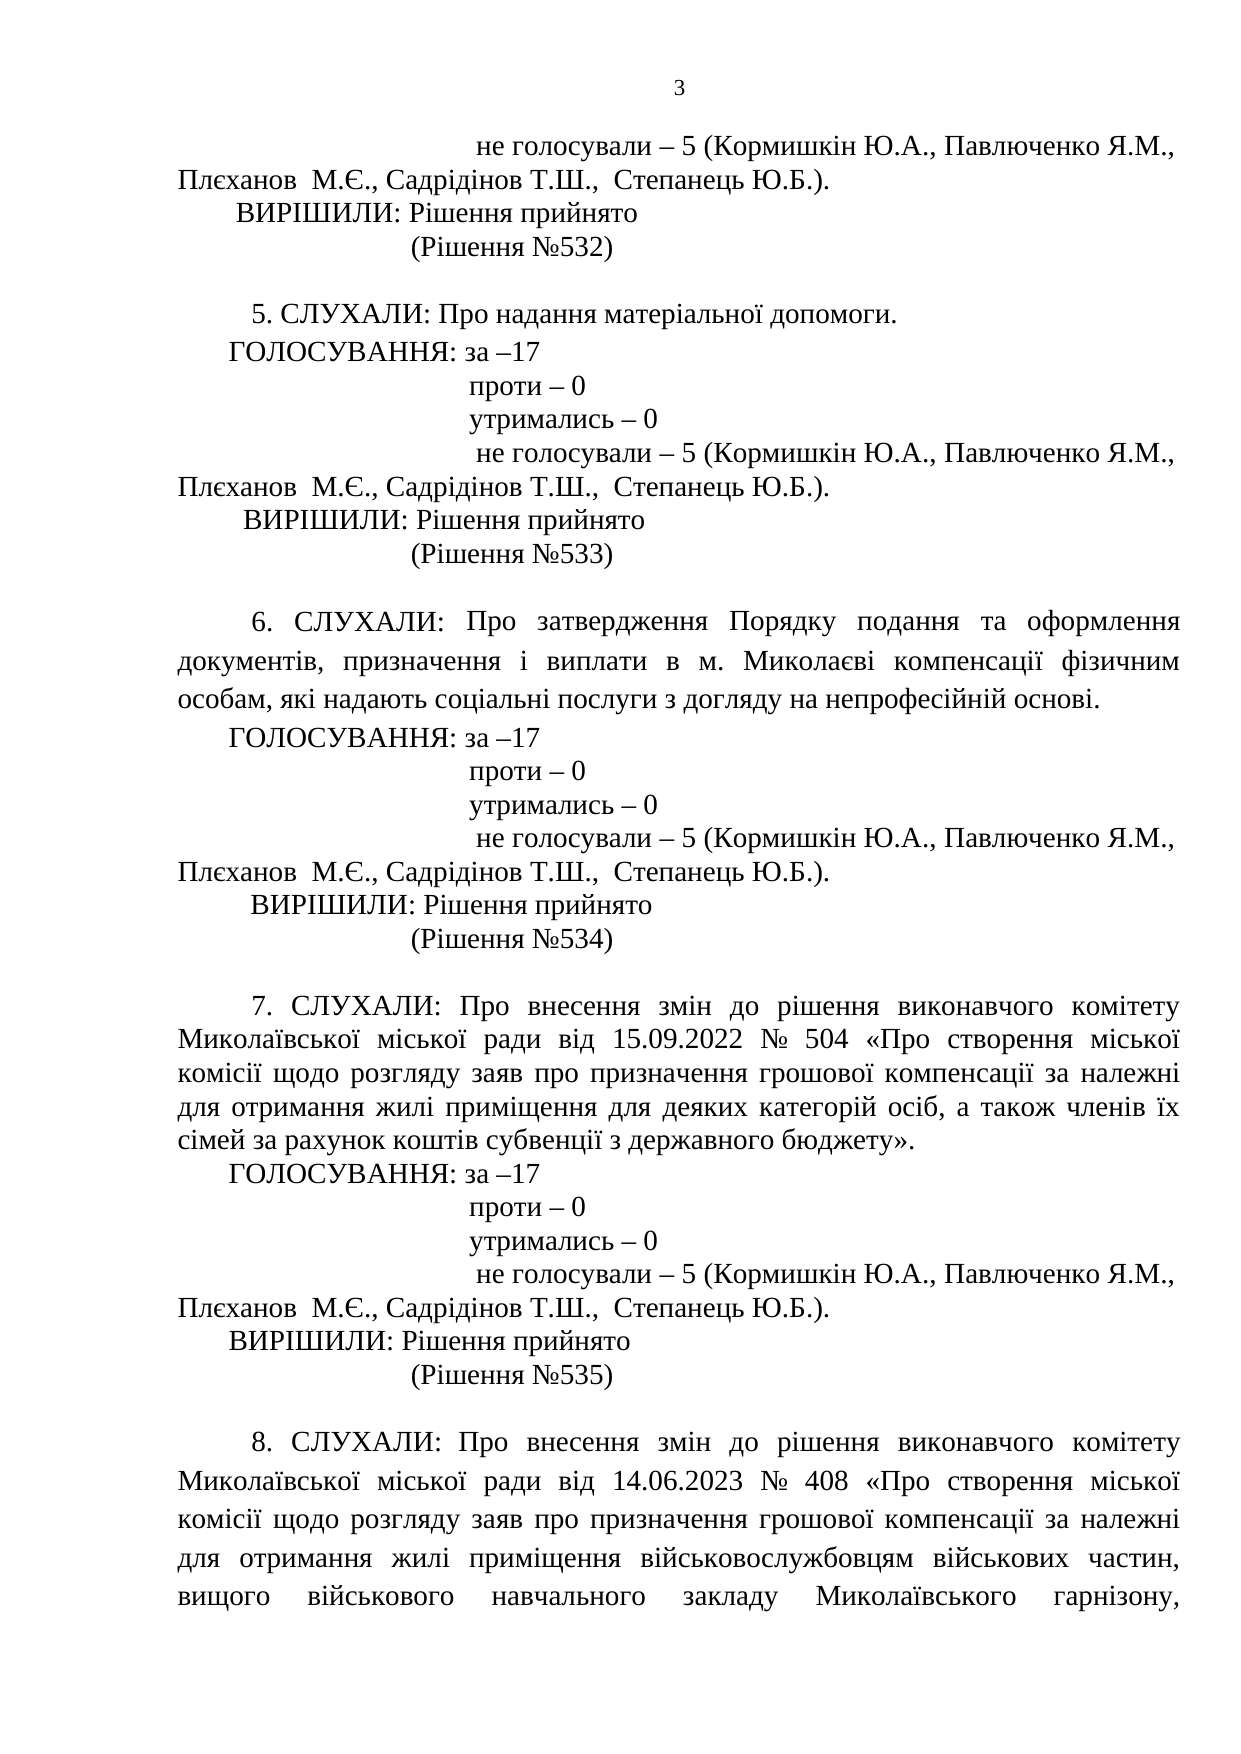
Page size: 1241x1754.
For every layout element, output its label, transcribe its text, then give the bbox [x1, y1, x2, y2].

text утримались – 0 [177, 1223, 1181, 1256]
text проти – 0 [177, 1189, 1181, 1223]
text утримались – 0 [177, 402, 1181, 435]
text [177, 1424, 1181, 1612]
text проти – 0 [177, 368, 1181, 402]
text ГОЛОСУВАННЯ: за –17 [177, 1156, 1181, 1189]
text не голосували – 5 (Кормишкін Ю.А., Павлюченко Я.М., Плєханов М.Є., Садрідінов Т.Ш., Степанець Ю.Б.). [177, 820, 1181, 887]
text не голосували – 5 (Кормишкін Ю.А., Павлюченко Я.М., Плєханов М.Є., Садрідінов Т.Ш., Степанець Ю.Б.). [177, 128, 1181, 195]
text ГОЛОСУВАННЯ: за –17 [177, 334, 1181, 368]
text 7. СЛУХАЛИ: Про внесення змін до рішення виконавчого комітету Миколаївської міської ради від 15.09.2022 № 504 «Про створення міської комісії щодо розгляду заяв про призначення грошової компенсації за належні для отримання жилі приміщення для деяких категорій осіб, а також членів їх сімей за рахунок коштів субвенції з державного бюджету». [177, 988, 1181, 1156]
text не голосували – 5 (Кормишкін Ю.А., Павлюченко Я.М., Плєханов М.Є., Садрідінов Т.Ш., Степанець Ю.Б.). [177, 435, 1181, 502]
text ВИРІШИЛИ: Рішення прийнято [177, 1323, 1181, 1357]
text ВИРІШИЛИ: Рішення прийнято [177, 502, 1181, 536]
text ГОЛОСУВАННЯ: за –17 [177, 720, 1181, 753]
text 5. СЛУХАЛИ: Про надання матеріальної допомоги. [177, 296, 1181, 329]
text проти – 0 [177, 753, 1181, 787]
text (Рішення №534) [177, 921, 1181, 954]
text не голосували – 5 (Кормишкін Ю.А., Павлюченко Я.М., Плєханов М.Є., Садрідінов Т.Ш., Степанець Ю.Б.). [177, 1256, 1181, 1323]
text ВИРІШИЛИ: Рішення прийнято [177, 195, 1181, 229]
text (Рішення №532) [177, 229, 1181, 262]
text (Рішення №535) [177, 1357, 1181, 1391]
text (Рішення №533) [177, 536, 1181, 569]
text ВИРІШИЛИ: Рішення прийнято [177, 887, 1181, 921]
text 6. СЛУХАЛИ: Про затвердження Порядку подання та оформлення документів, призначення і виплати в м. Миколаєві компенсації фізичним особам, які надають соціальні послуги з догляду на непрофесійній основі. [177, 603, 1181, 715]
text утримались – 0 [177, 787, 1181, 820]
